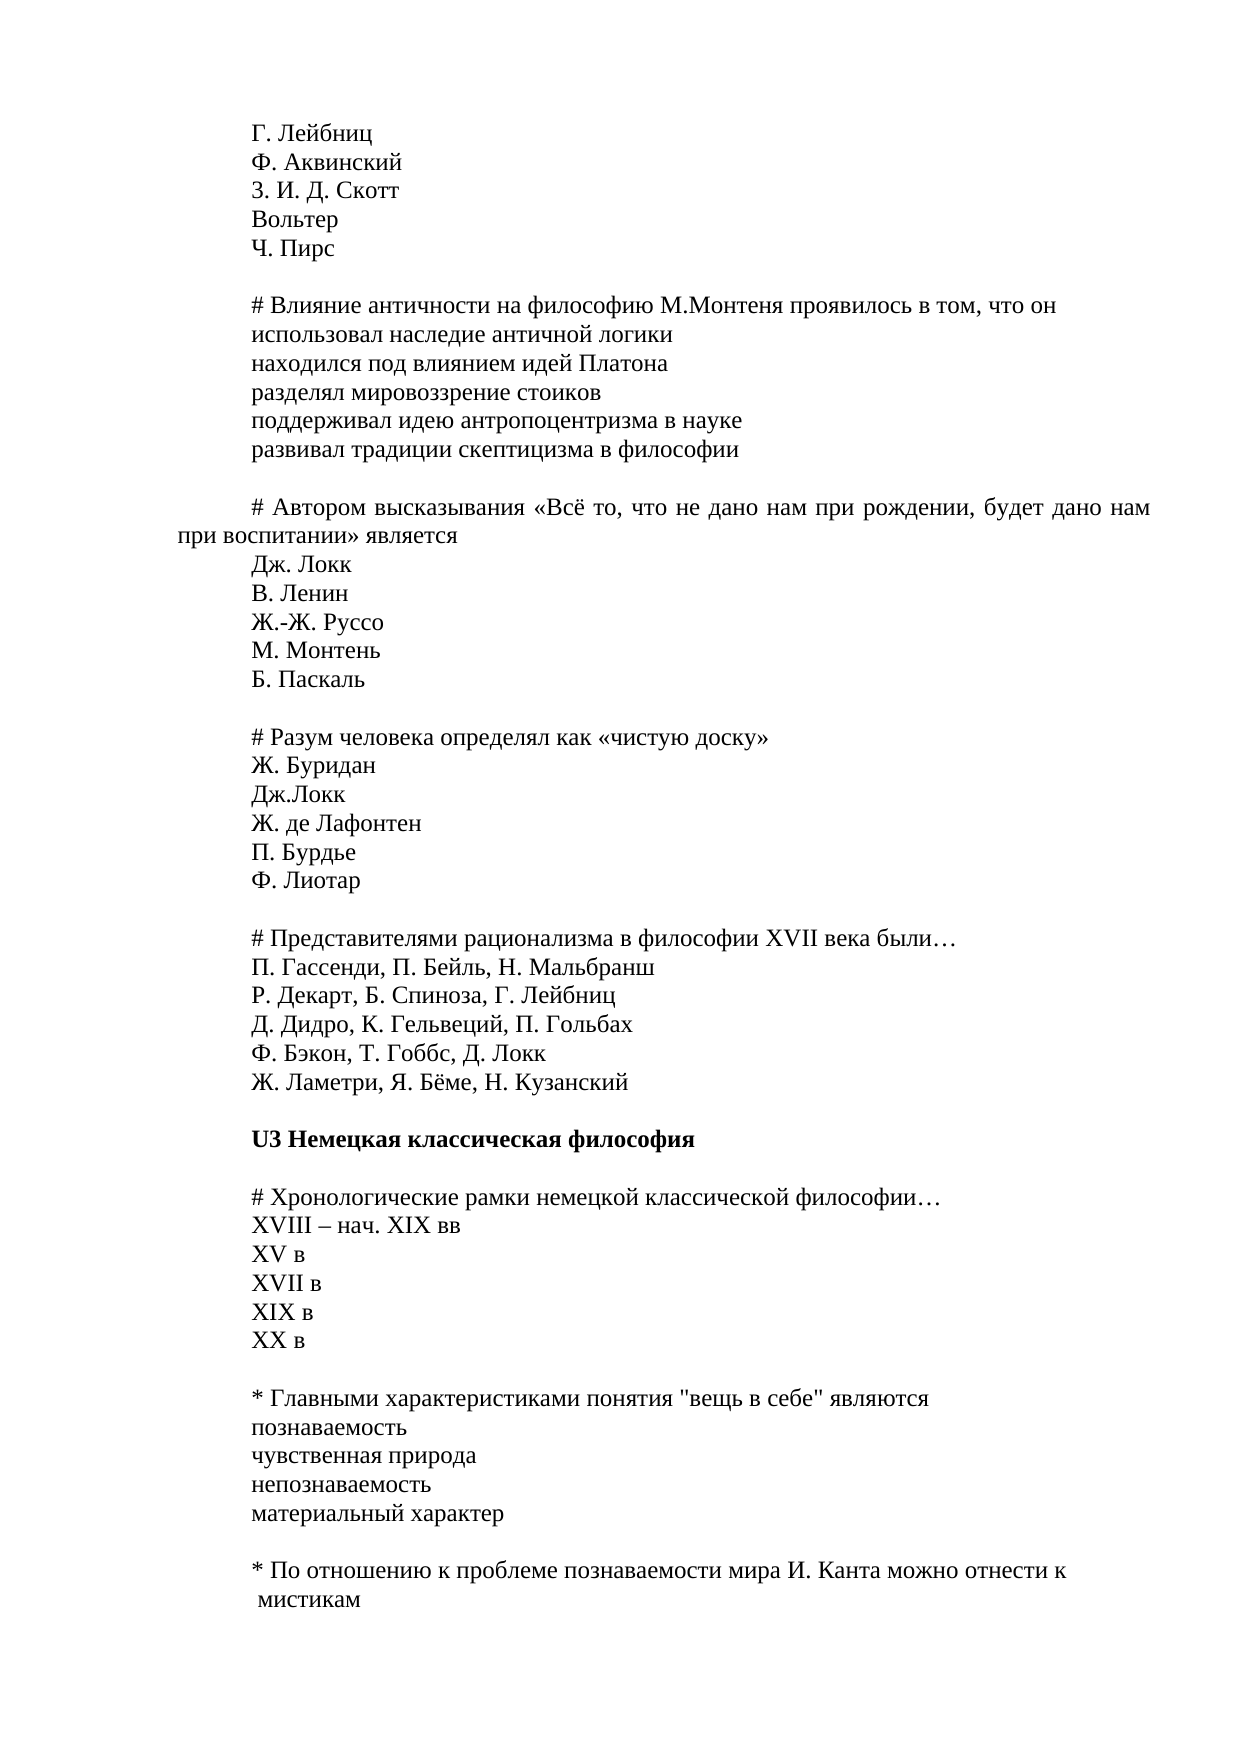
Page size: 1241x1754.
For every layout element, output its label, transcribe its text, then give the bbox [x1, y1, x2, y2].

text Ж. Буридан [177, 751, 1152, 779]
text Вольтер [177, 204, 1152, 233]
text Ж. Ламетри, Я. Бёме, Н. Кузанский [177, 1067, 1152, 1096]
text Ч. Пирс [177, 233, 1152, 262]
text находился под влиянием идей Платона [177, 348, 1152, 377]
text # Влияние античности на философию М.Монтеня проявилось в том, что он [177, 291, 1152, 319]
text П. Гассенди, П. Бейль, Н. Мальбранш [177, 952, 1152, 981]
text материальный характер [177, 1498, 1152, 1527]
text Р. Декарт, Б. Спиноза, Г. Лейбниц [177, 981, 1152, 1009]
text XVII в [177, 1268, 1152, 1297]
text XIX в [177, 1297, 1152, 1326]
text XV в [177, 1239, 1152, 1268]
text ХХ в [177, 1326, 1152, 1354]
text Г. Лейбниц [177, 118, 1152, 147]
text * Главными характеристиками понятия "вещь в себе" являются [177, 1383, 1152, 1412]
text познаваемость [177, 1412, 1152, 1441]
text поддерживал идею антропоцентризма в науке [177, 406, 1152, 434]
text Д. Дидро, К. Гельвеций, П. Гольбах [177, 1009, 1152, 1038]
text развивал традиции скептицизма в философии [177, 434, 1152, 463]
text Ф. Бэкон, Т. Гоббс, Д. Локк [177, 1038, 1152, 1067]
text В. Ленин [177, 578, 1152, 607]
text непознаваемость [177, 1469, 1152, 1498]
text # Разум человека определял как «чистую доску» [177, 722, 1152, 751]
text мистикам [177, 1584, 1152, 1613]
text # Хронологические рамки немецкой классической философии… [177, 1182, 1152, 1211]
text # Автором высказывания «Всё то, что не дано нам при рождении, будет дано нам при воспитании» является [177, 492, 1152, 549]
text использовал наследие античной логики [177, 319, 1152, 348]
text М. Монтень [177, 636, 1152, 664]
text Ж. де Лафонтен [177, 808, 1152, 837]
text XVIII – нач. XIX вв [177, 1211, 1152, 1239]
text 3. И. Д. Скотт [177, 176, 1152, 204]
text П. Бурдье [177, 837, 1152, 866]
text Ф. Лиотар [177, 866, 1152, 894]
text Б. Паскаль [177, 664, 1152, 693]
text # Представителями рационализма в философии XVII века были… [177, 923, 1152, 952]
text Ф. Аквинский [177, 147, 1152, 176]
text * По отношению к проблеме познаваемости мира И. Канта можно отнести к [177, 1556, 1152, 1584]
text Ж.-Ж. Руссо [177, 607, 1152, 636]
text Дж. Локк [177, 549, 1152, 578]
text разделял мировоззрение стоиков [177, 377, 1152, 406]
text Дж.Локк [177, 779, 1152, 808]
text U3 Немецкая классическая философия [177, 1124, 1152, 1153]
text чувственная природа [177, 1441, 1152, 1469]
